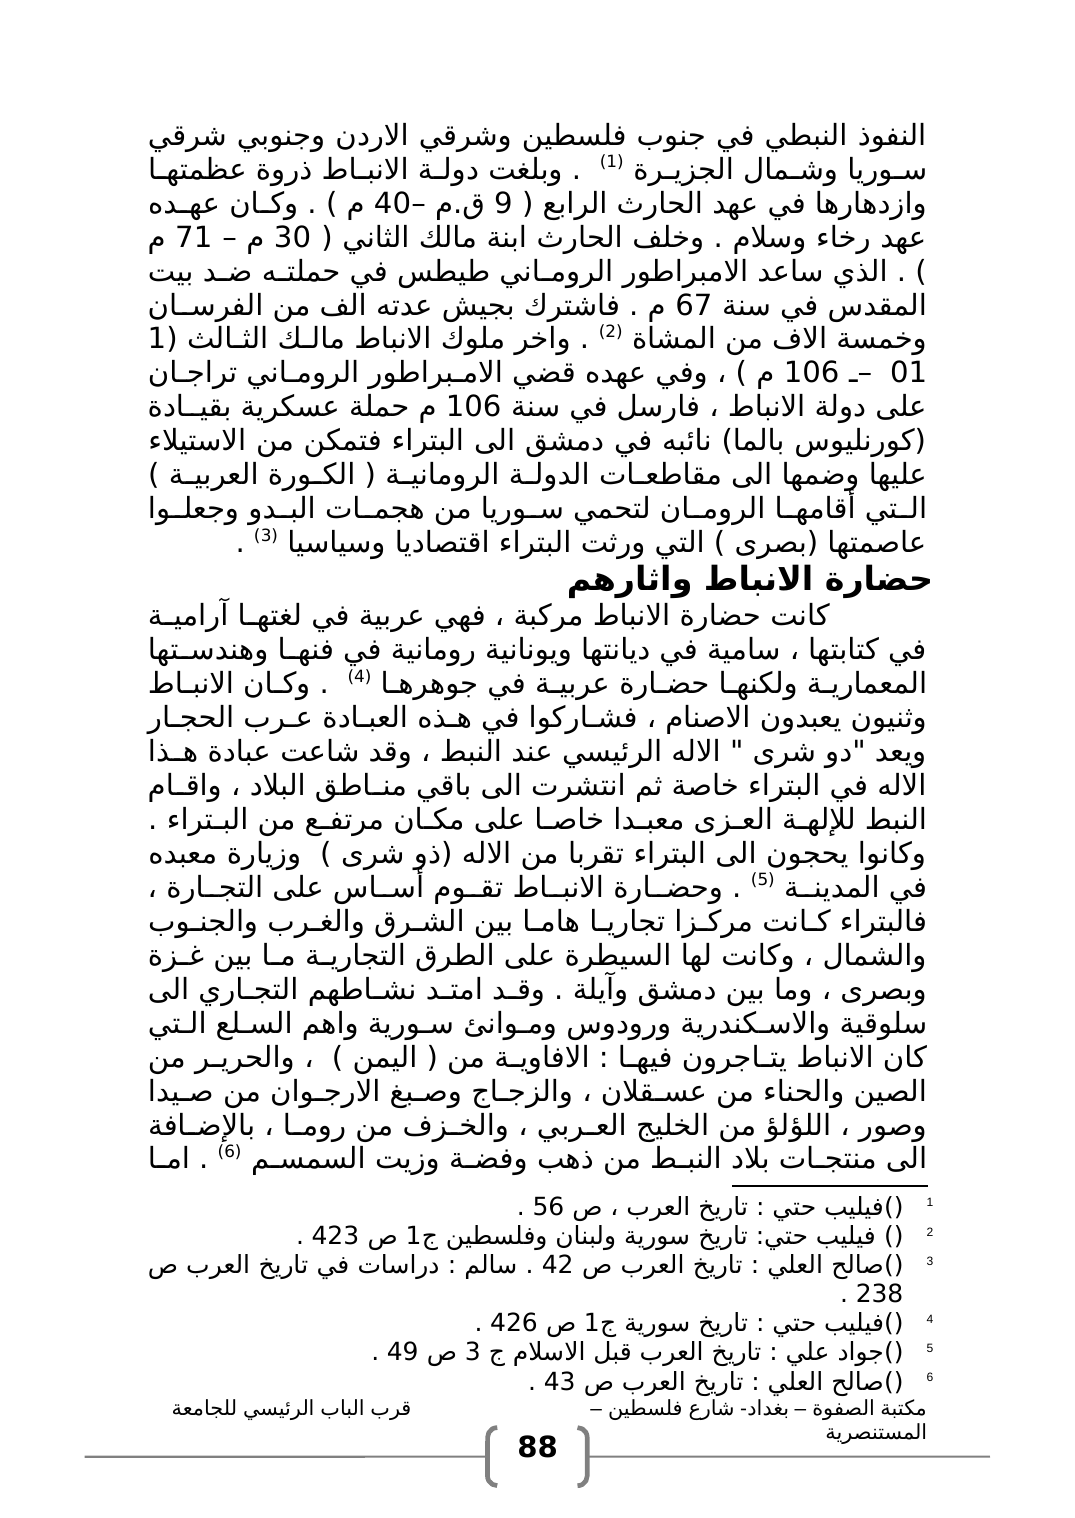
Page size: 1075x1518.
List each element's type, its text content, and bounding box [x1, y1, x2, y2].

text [148, 118, 927, 559]
text حضارة الانباط واثارهم [148, 559, 933, 598]
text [148, 598, 927, 1176]
